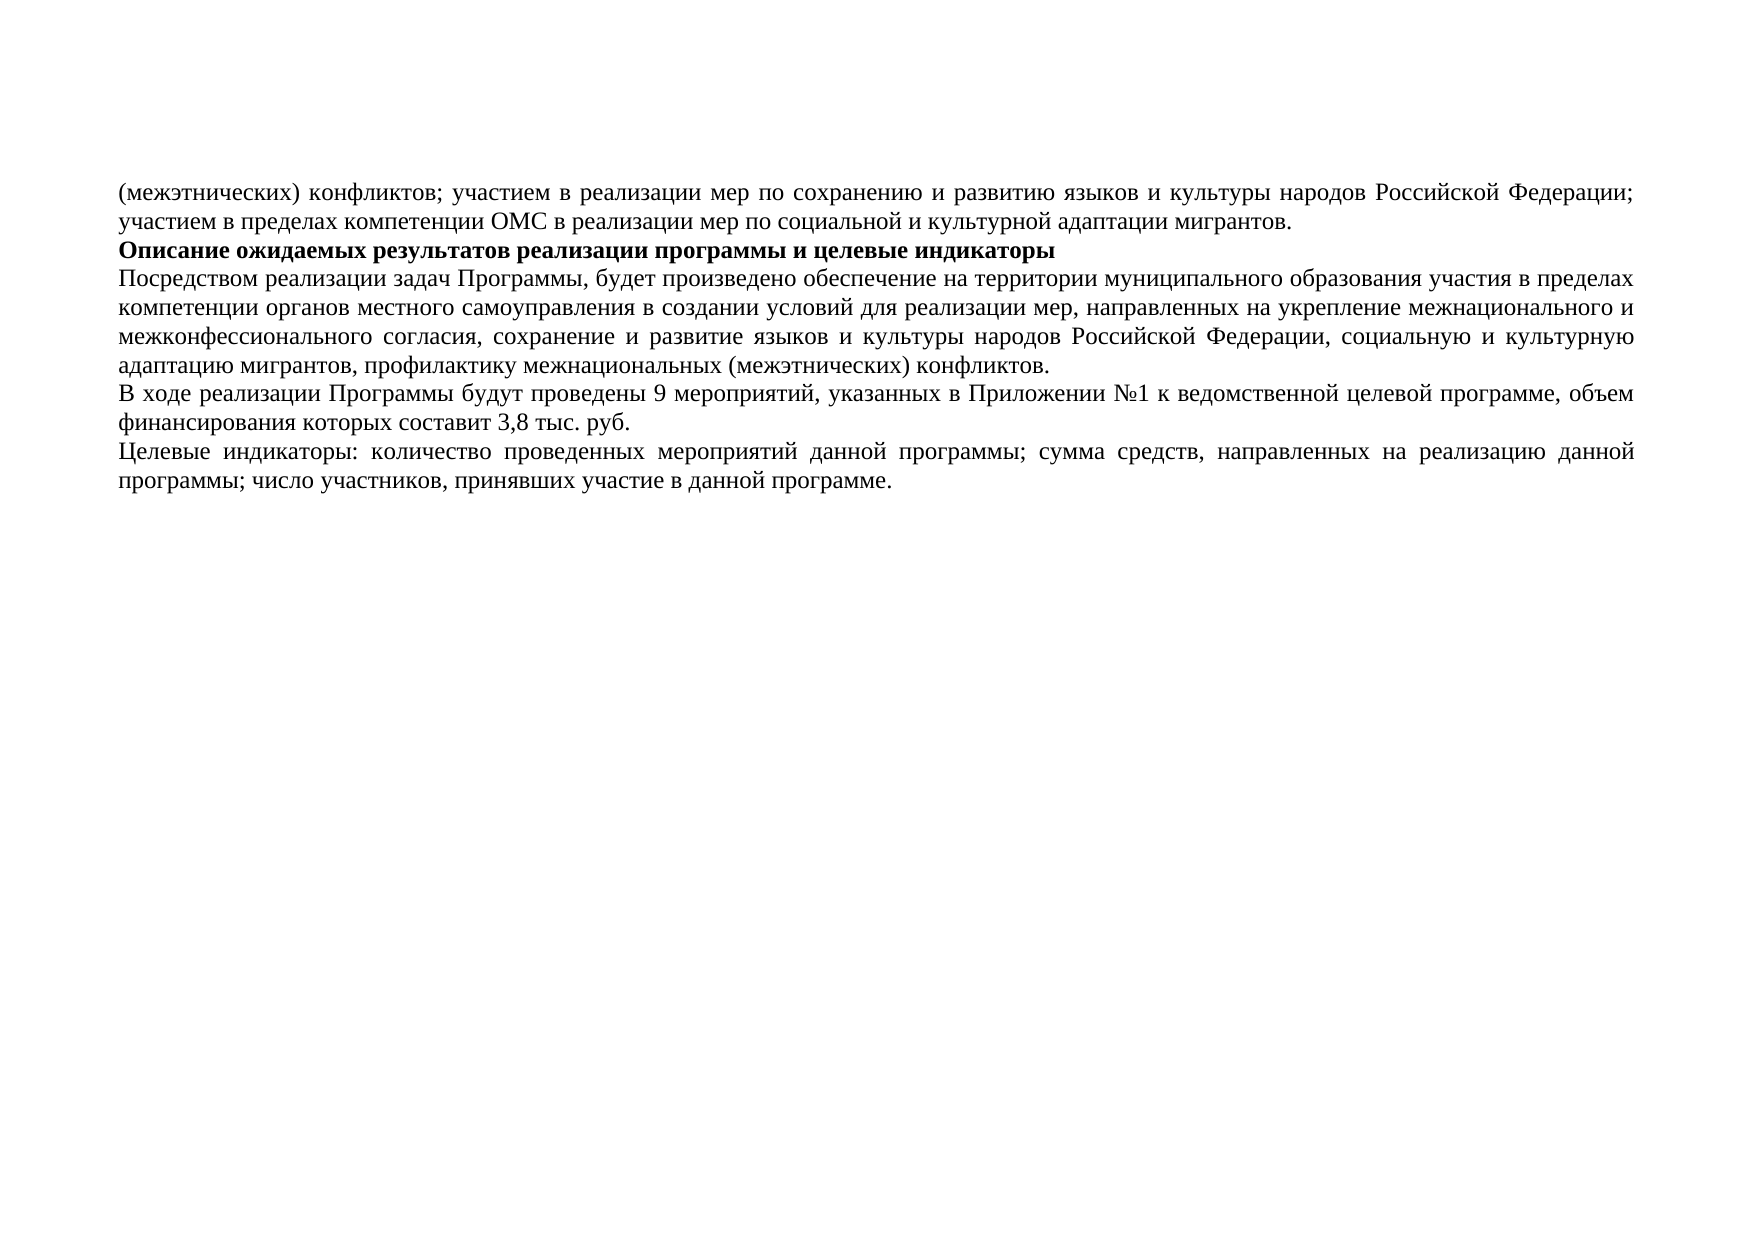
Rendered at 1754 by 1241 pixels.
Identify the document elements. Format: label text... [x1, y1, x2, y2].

text Целевые индикаторы: количество проведенных мероприятий данной программы; сумма средств, направленных на реализацию данной программы; число участников, принявших участие в данной программе. [118, 436, 1636, 493]
text Описание ожидаемых результатов реализации программы и целевые индикаторы [118, 235, 1636, 263]
text Посредством реализации задач Программы, будет произведено обеспечение на территории муниципального образования участия в пределах компетенции органов местного самоуправления в создании условий для реализации мер, направленных на укрепление межнационального и межконфессионального согласия, сохранение и развитие языков и культуры народов Российской Федерации, социальную и культурную адаптацию мигрантов, профилактику межнациональных (межэтнических) конфликтов. [118, 263, 1636, 378]
text В ходе реализации Программы будут проведены 9 мероприятий, указанных в Приложении №1 к ведомственной целевой программе, объем финансирования которых составит 3,8 тыс. руб. [118, 378, 1636, 436]
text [118, 177, 1636, 235]
